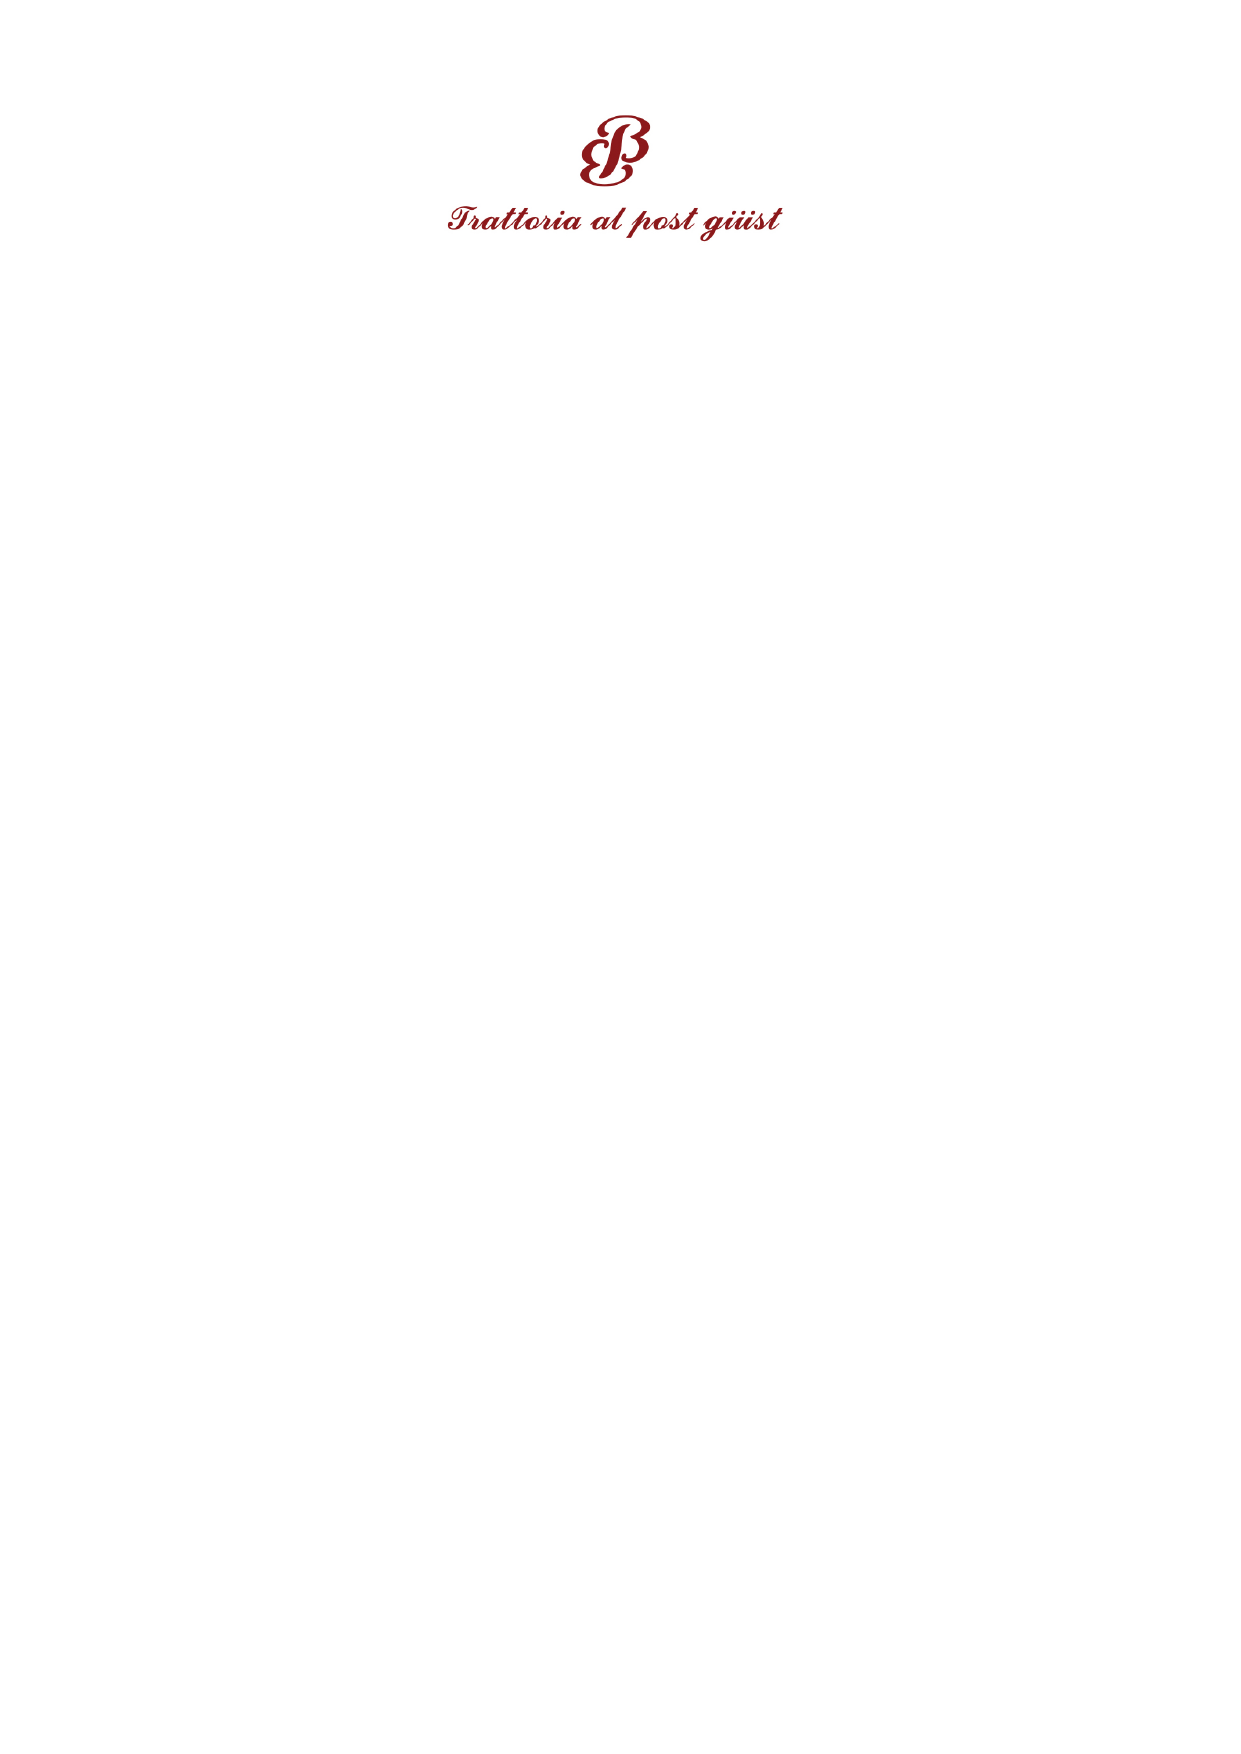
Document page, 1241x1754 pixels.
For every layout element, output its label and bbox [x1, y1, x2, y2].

picture [411, 73, 829, 267]
